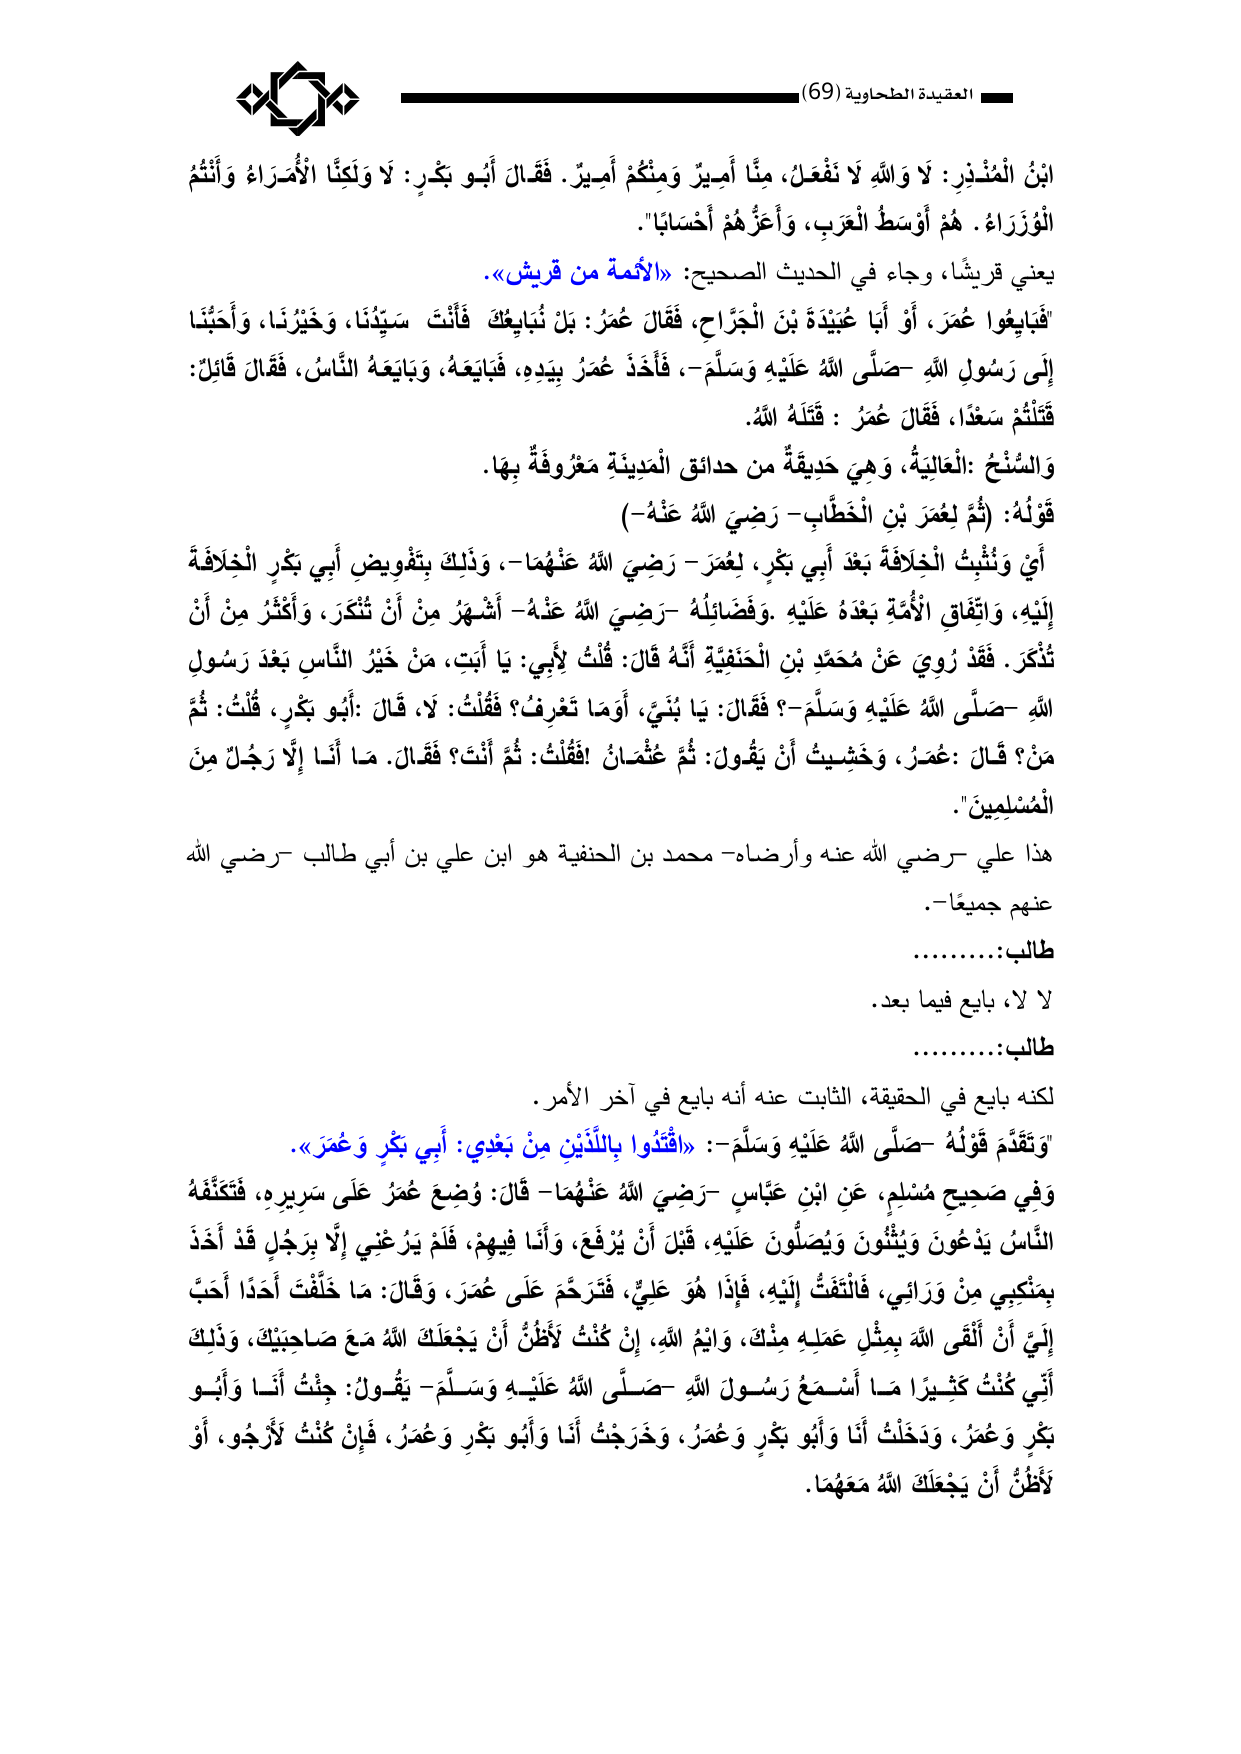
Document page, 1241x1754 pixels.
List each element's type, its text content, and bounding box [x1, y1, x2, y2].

text يعني قريشًا، وجاء في الحديث الصحيح: «الأئمة من قريش». [187, 247, 1053, 296]
text لكنه بايع في الحقيقة، الثابت عنه أنه بايع في آخر الأمر. [187, 1072, 1053, 1120]
text وَالسُّنْحُ :الْعَالِيَةُ، وَهِيَ حَدِيقَةٌ من حدائق الْمَدِينَةِ مَعْرُوفَةٌ بِهَا. [187, 441, 1053, 490]
text وَفِي صَحِيحِ مُسْلِمٍ، عَنِ ابْنِ عَبَّاسٍ -رَضِيَ اللَّهُ عَنْهُمَا- قَالَ: وُضِعَ عُمَرُ عَلَى سَرِيرِهِ، فَتَكَنَّفَهُ النَّاسُ يَدْعُونَ وَيُثْنُونَ وَيُصَلُّونَ عَلَيْهِ، قَبْلَ أَنْ يُرْفَعَ، وَأَنَا فِيهِمْ، فَلَمْ يَرُعْنِي إِلَّا بِرَجُلٍ قَدْ أَخَذَ بِمَنْكِبِي مِنْ وَرَائِي، فَالْتَفَتُّ إِلَيْهِ، فَإِذَا هُوَ عَلِيٌّ، فَتَرَحَّمَ عَلَى عُمَرَ، وَقَالَ: مَا خَلَّفْتَ أَحَدًا أَحَبَّ إِلَيَّ أَنْ أَلْقَى اللَّهَ بِمِثْلِ عَمَلِهِ مِنْكَ، وَايْمُ اللَّهِ، إِنْ كُنْتُ لَأَظُنُّ أَنْ يَجْعَلَكَ اللَّهُ مَعَ صَاحِبَيْكَ، وَذَلِكَ أَنِّي كُنْتُ كَثِيرًا مَا أَسْمَعُ رَسُولَ اللَّهِ -صَلَّى اللَّهُ عَلَيْهِ وَسَلَّمَ- يَقُولُ: جِئْتُ أَنَا وَأَبُو بَكْرٍ وَعُمَرُ، وَدَخَلْتُ أَنَا وَأَبُو بَكْرٍ وَعُمَرُ، وَخَرَجْتُ أَنَا وَأَبُو بَكْرِ وَعُمَرُ، فَإِنْ كُنْتُ لَأَرْجُو، أَوْ لَأَظُنُّ أَنْ يَجْعَلَكَ اللَّهُ مَعَهُمَا. [187, 1168, 1053, 1508]
text هذا علي –رضي الله عنه وأرضاه- محمد بن الحنفية هو ابن علي بن أبي طالب -رضي الله عنهم جميعًا-. [187, 829, 1053, 926]
text طالب:......... [187, 926, 1053, 975]
text "فَبَايِعُوا عُمَرَ، أَوْ أَبَا عُبَيْدَةَ بْنَ الْجَرَّاحِ، فَقَالَ عُمَرُ: بَلْ نُبَايِعُكَ فَأَنْتَ سَيِّدُنَا، وَخَيْرُنَا، وَأَحَبُّنَا إِلَى رَسُولِ اللَّهِ -صَلَّى اللَّهُ عَلَيْهِ وَسَلَّمَ-، فَأَخَذَ عُمَرُ بِيَدِهِ، فَبَايَعَهُ، وَبَايَعَهُ النَّاسُ، فَقَالَ قَائِلٌ: قَتَلْتُمْ سَعْدًا، فَقَالَ عُمَرُ : قَتَلَهُ اللَّهُ. [187, 296, 1053, 441]
text "وَتَقَدَّمَ قَوْلُهُ -صَلَّى اللَّهُ عَلَيْهِ وَسَلَّمَ-: «اقْتَدُوا بِاللَّذَيْنِ مِنْ بَعْدِي: أَبِي بَكْرٍ وَعُمَرَ». [187, 1120, 1053, 1168]
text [187, 150, 1053, 247]
text قَوْلُهُ: (ثُمَّ لِعُمَرَ بْنِ الْخَطَّابِ- رَضِيَ اللَّهُ عَنْهُ-) [187, 490, 1053, 538]
text طالب:......... [187, 1023, 1053, 1072]
text أَيْ وَنُثْبِتُ الْخِلَافَةَ بَعْدَ أَبِي بَكْرٍ، لِعُمَرَ- رَضِيَ اللَّهُ عَنْهُمَا-، وَذَلِكَ بِتَفْوِيضِ أَبِي بَكْرٍ الْخِلَافَةَ إِلَيْهِ، وَاتِّفَاقِ الْأُمَّةِ بَعْدَهُ عَلَيْهِ .وَفَضَائِلُهُ -رَضِيَ اللَّهُ عَنْهُ- أَشْهَرُ مِنْ أَنْ تُنْكَرَ، وَأَكْثَرُ مِنْ أَنْ تُذْكَرَ. فَقَدْ رُوِيَ عَنْ مُحَمَّدِ بْنِ الْحَنَفِيَّةِ أَنَّهُ قَالَ: قُلْتُ لِأَبِي: يَا أَبَتِ، مَنْ خَيْرُ النَّاسِ بَعْدَ رَسُولِ اللَّهِ -صَلَّى اللَّهُ عَلَيْهِ وَسَلَّمَ-؟ فَقَالَ: يَا بُنَيَّ، أَوَمَا تَعْرِفُ؟ فَقُلْتُ: لَا، قَالَ :أَبُو بَكْرٍ، قُلْتُ: ثُمَّ مَنْ؟ قَالَ :عُمَرُ، وَخَشِيتُ أَنْ يَقُولَ: ثُمَّ عُثْمَانُ !فَقُلْتُ: ثُمَّ أَنْتَ؟ فَقَالَ. مَا أَنَا إِلَّا رَجُلٌ مِنَ الْمُسْلِمِينَ". [187, 538, 1053, 829]
text لا لا، بايع فيما بعد. [187, 975, 1053, 1023]
